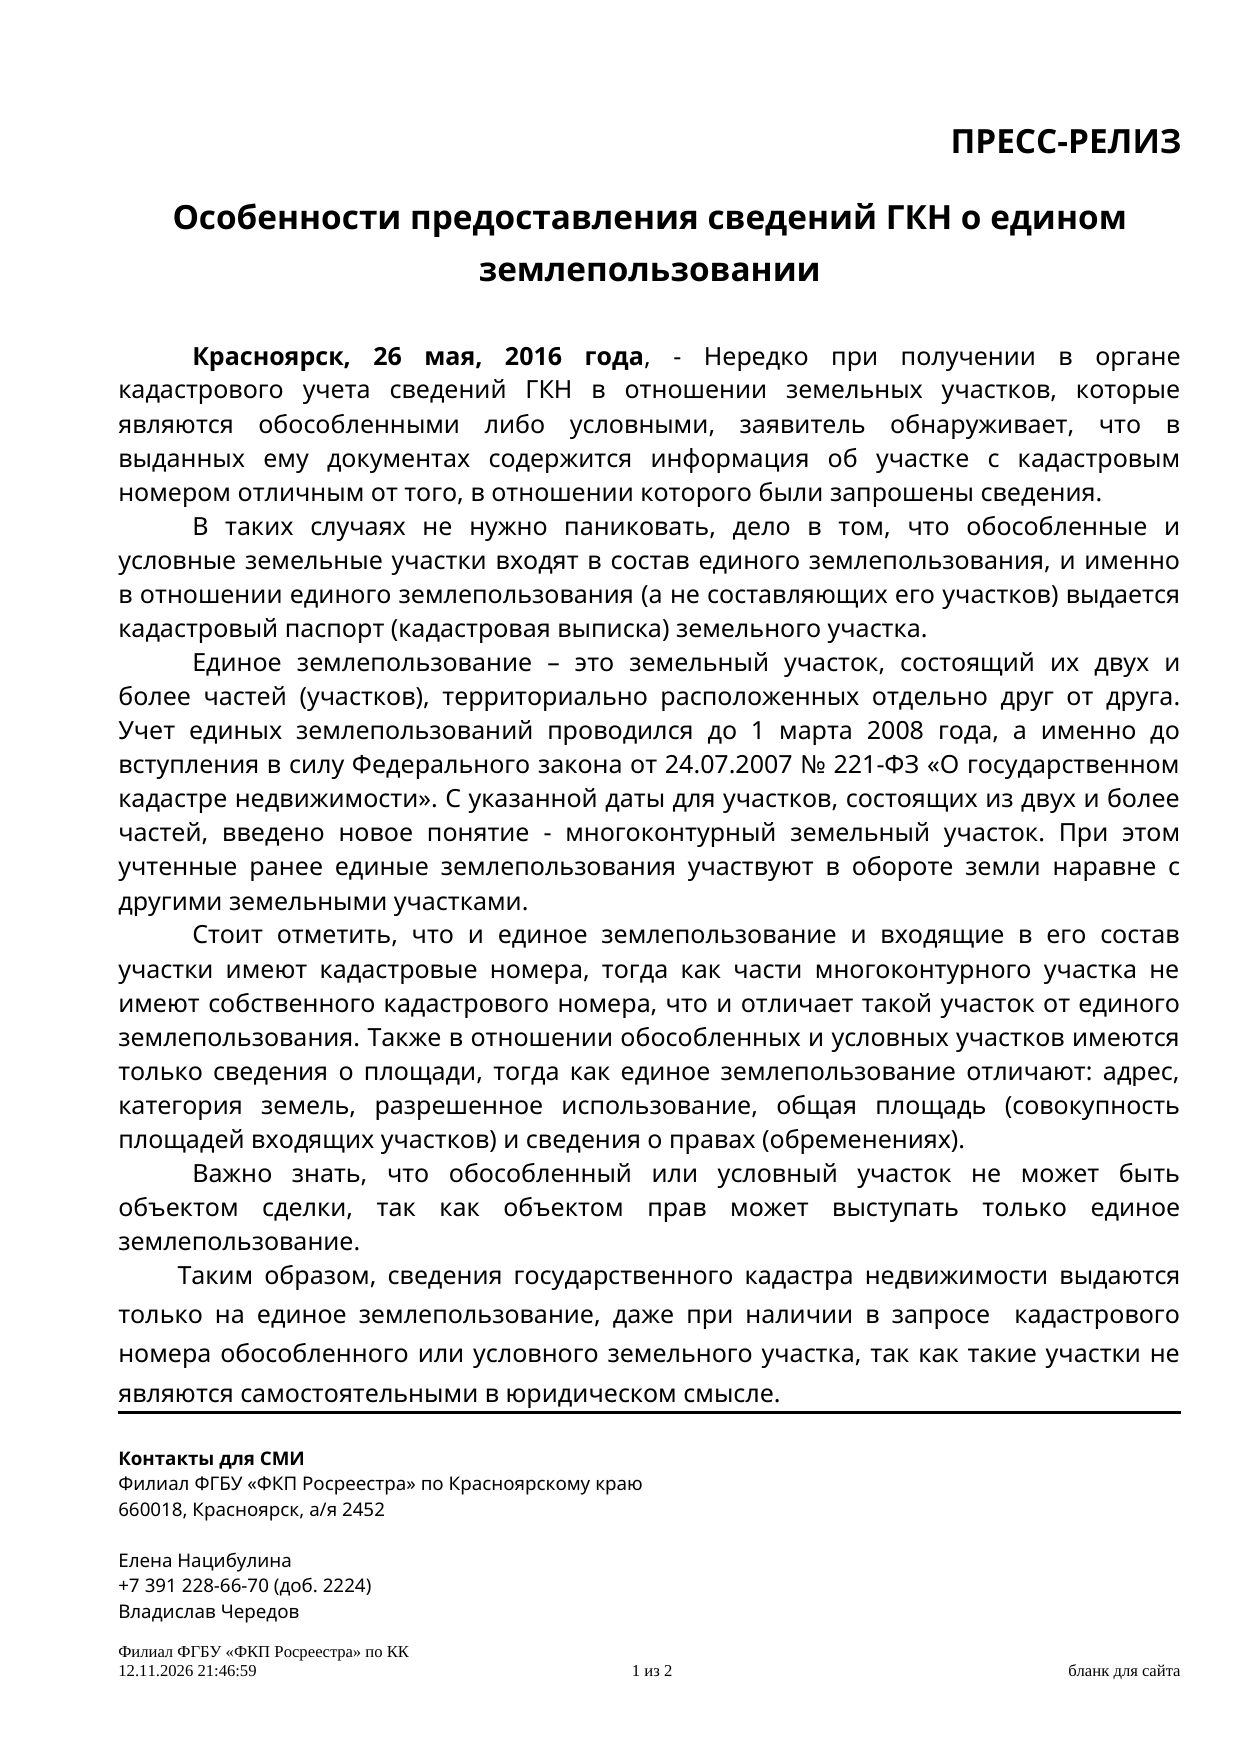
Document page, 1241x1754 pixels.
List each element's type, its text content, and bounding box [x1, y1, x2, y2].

text Особенности предоставления сведений ГКН о едином землепользовании [118, 194, 1181, 292]
text ПРЕСС-РЕЛИЗ [118, 118, 1181, 163]
text Филиал ФГБУ «ФКП Росреестра» по Красноярскому краю [118, 1471, 1196, 1496]
text Владислав Чередов [118, 1598, 1196, 1624]
text +7 391 228-66-70 (доб. 2224) [118, 1573, 1196, 1598]
text Таким образом, сведения государственного кадастра недвижимости выдаются только на единое землепользование, даже при наличии в запросе кадастрового номера обособленного или условного земельного участка, так как такие участки не являются самостоятельными в юридическом смысле. [118, 1258, 1181, 1411]
text Елена Нацибулина [118, 1547, 1196, 1573]
text Стоит отметить, что и единое землепользование и входящие в его состав участки имеют кадастровые номера, тогда как части многоконтурного участка не имеют собственного кадастрового номера, что и отличает такой участок от единого землепользования. Также в отношении обособленных и условных участков имеются только сведения о площади, тогда как единое землепользование отличают: адрес, категория земель, разрешенное использование, общая площадь (совокупность площадей входящих участков) и сведения о правах (обременениях). [118, 917, 1181, 1156]
text Важно знать, что обособленный или условный участок не может быть объектом сделки, так как объектом прав может выступать только единое землепользование. [118, 1156, 1181, 1258]
text 660018, Красноярск, а/я 2452 [118, 1496, 1196, 1522]
text Контакты для СМИ [118, 1445, 1196, 1471]
text В таких случаях не нужно паниковать, дело в том, что обособленные и условные земельные участки входят в состав единого землепользования, и именно в отношении единого землепользования (а не составляющих его участков) выдается кадастровый паспорт (кадастровая выписка) земельного участка. [118, 508, 1181, 645]
text Единое землепользование – это земельный участок, состоящий их двух и более частей (участков), территориально расположенных отдельно друг от друга. Учет единых землепользований проводился до 1 марта 2008 года, а именно до вступления в силу Федерального закона от 24.07.2007 № 221-ФЗ «О государственном кадастре недвижимости». С указанной даты для участков, состоящих из двух и более частей, введено новое понятие - многоконтурный земельный участок. При этом учтенные ранее единые землепользования участвуют в обороте земли наравне с другими земельными участками. [118, 645, 1181, 917]
text Красноярск, 26 мая, 2016 года, - Нередко при получении в органе кадастрового учета сведений ГКН в отношении земельных участков, которые являются обособленными либо условными, заявитель обнаруживает, что в выданных ему документах содержится информация об участке с кадастровым номером отличным от того, в отношении которого были запрошены сведения. [118, 338, 1181, 508]
